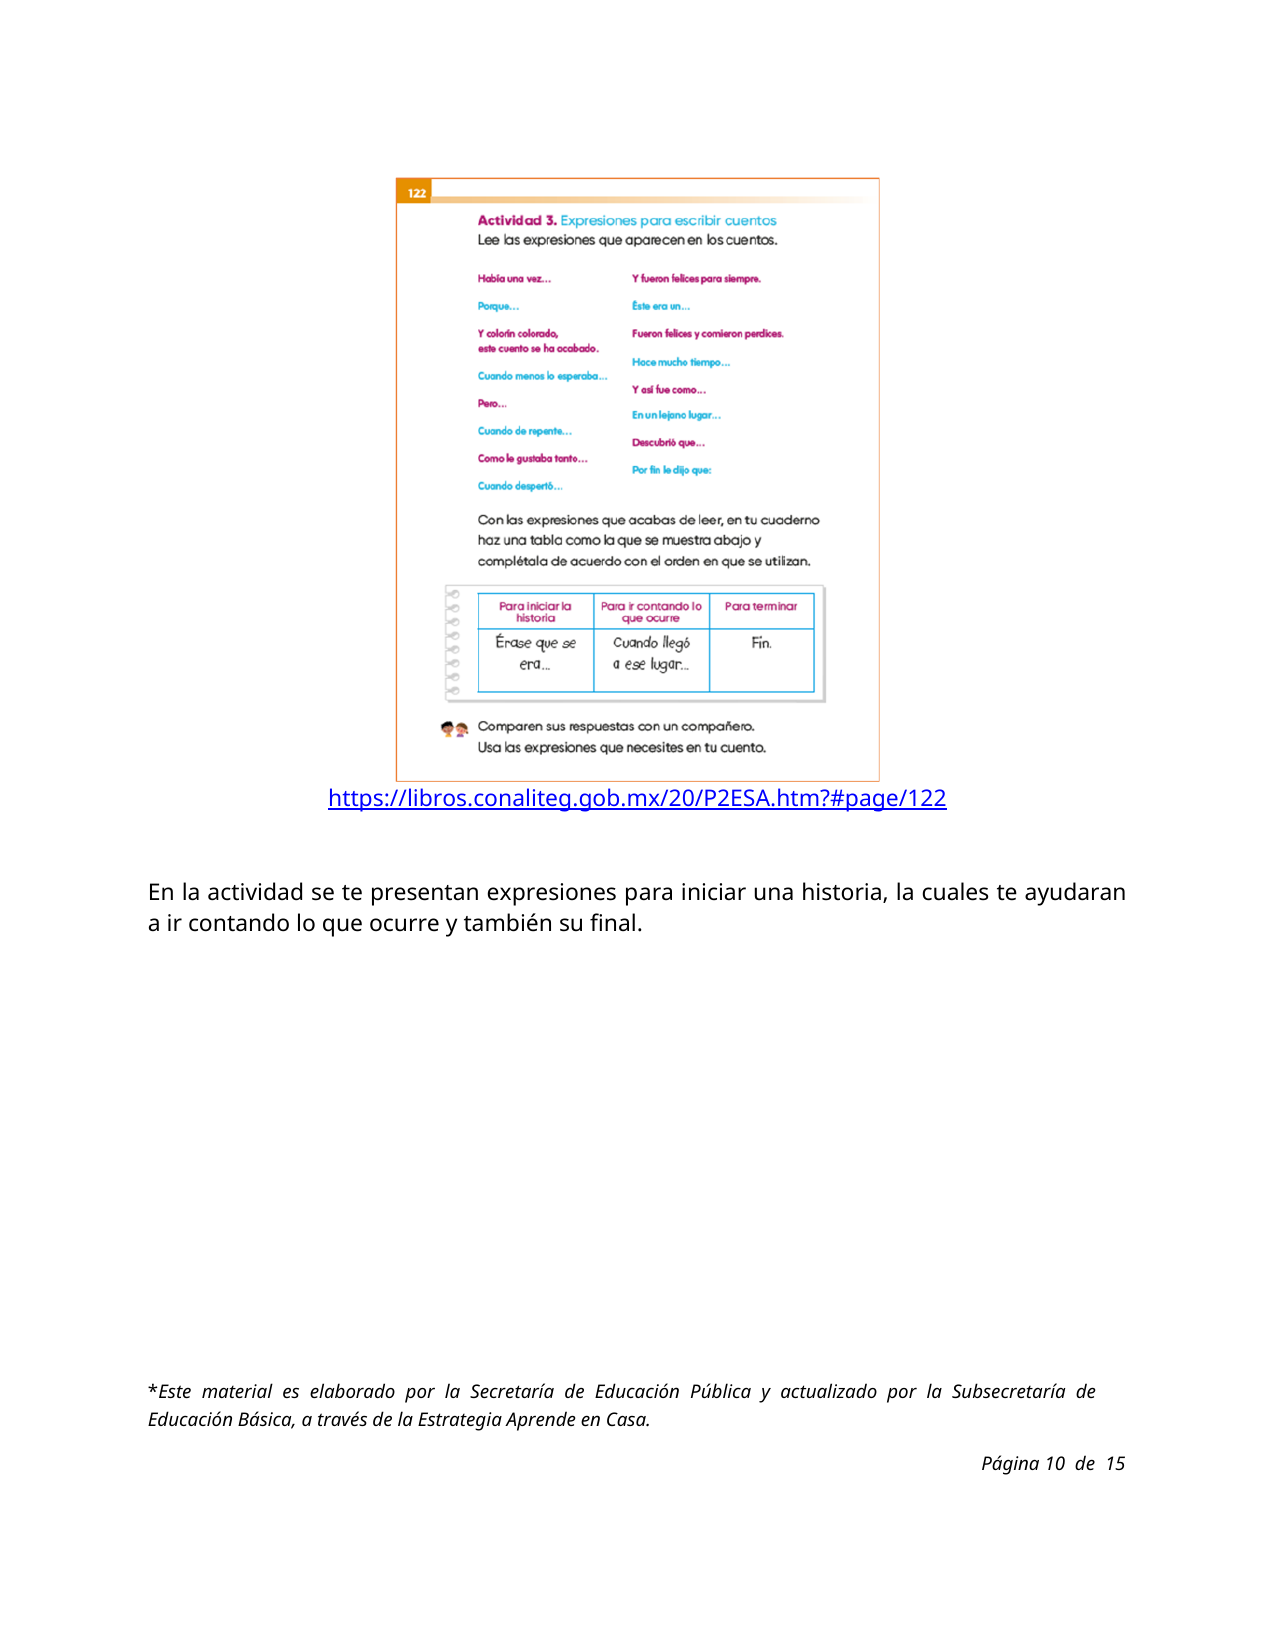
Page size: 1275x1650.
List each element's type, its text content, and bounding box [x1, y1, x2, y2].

text En la actividad se te presentan expresiones para iniciar una historia, la cuales te ayudaran a ir contando lo que ocurre y también su final. [148, 876, 1127, 938]
picture [395, 177, 880, 782]
text https://libros.conaliteg.gob.mx/20/P2ESA.htm?#page/122 [148, 782, 1127, 813]
